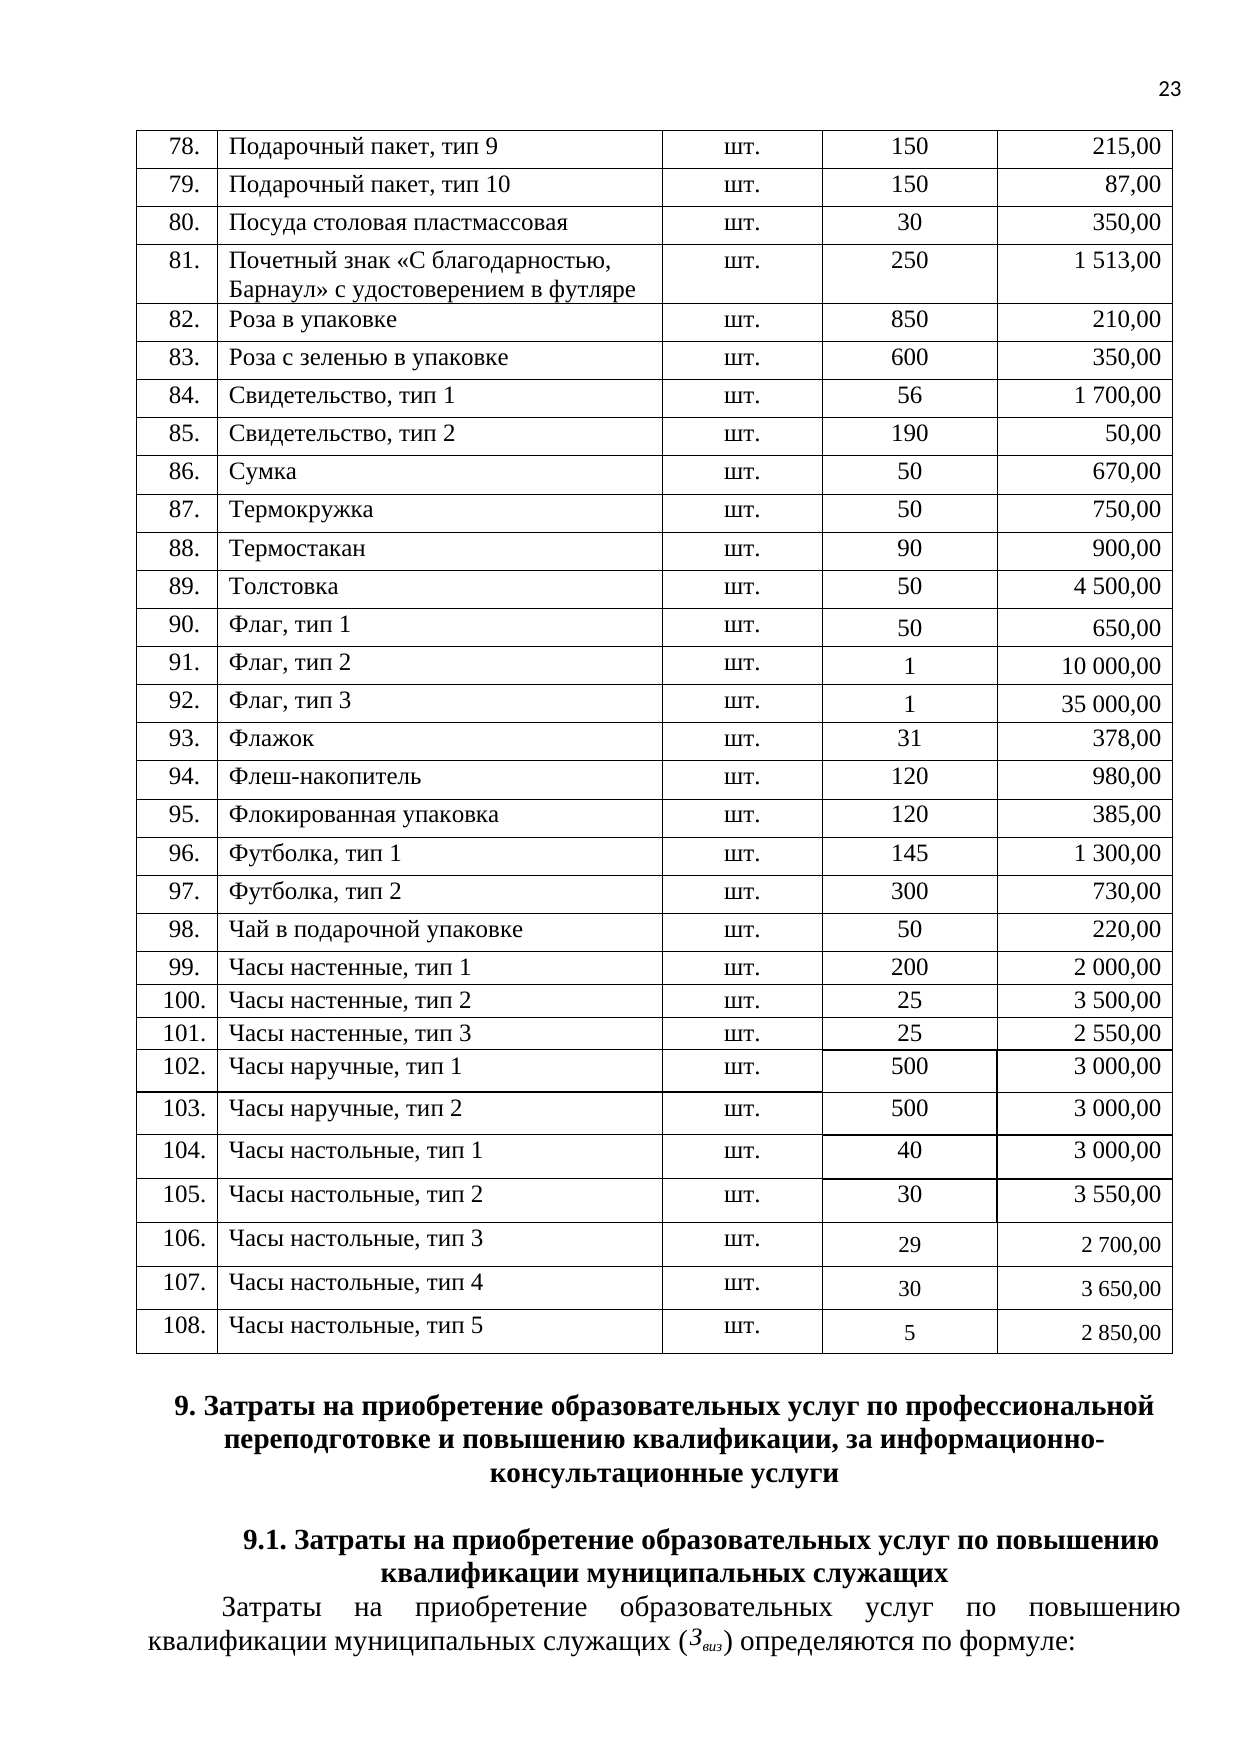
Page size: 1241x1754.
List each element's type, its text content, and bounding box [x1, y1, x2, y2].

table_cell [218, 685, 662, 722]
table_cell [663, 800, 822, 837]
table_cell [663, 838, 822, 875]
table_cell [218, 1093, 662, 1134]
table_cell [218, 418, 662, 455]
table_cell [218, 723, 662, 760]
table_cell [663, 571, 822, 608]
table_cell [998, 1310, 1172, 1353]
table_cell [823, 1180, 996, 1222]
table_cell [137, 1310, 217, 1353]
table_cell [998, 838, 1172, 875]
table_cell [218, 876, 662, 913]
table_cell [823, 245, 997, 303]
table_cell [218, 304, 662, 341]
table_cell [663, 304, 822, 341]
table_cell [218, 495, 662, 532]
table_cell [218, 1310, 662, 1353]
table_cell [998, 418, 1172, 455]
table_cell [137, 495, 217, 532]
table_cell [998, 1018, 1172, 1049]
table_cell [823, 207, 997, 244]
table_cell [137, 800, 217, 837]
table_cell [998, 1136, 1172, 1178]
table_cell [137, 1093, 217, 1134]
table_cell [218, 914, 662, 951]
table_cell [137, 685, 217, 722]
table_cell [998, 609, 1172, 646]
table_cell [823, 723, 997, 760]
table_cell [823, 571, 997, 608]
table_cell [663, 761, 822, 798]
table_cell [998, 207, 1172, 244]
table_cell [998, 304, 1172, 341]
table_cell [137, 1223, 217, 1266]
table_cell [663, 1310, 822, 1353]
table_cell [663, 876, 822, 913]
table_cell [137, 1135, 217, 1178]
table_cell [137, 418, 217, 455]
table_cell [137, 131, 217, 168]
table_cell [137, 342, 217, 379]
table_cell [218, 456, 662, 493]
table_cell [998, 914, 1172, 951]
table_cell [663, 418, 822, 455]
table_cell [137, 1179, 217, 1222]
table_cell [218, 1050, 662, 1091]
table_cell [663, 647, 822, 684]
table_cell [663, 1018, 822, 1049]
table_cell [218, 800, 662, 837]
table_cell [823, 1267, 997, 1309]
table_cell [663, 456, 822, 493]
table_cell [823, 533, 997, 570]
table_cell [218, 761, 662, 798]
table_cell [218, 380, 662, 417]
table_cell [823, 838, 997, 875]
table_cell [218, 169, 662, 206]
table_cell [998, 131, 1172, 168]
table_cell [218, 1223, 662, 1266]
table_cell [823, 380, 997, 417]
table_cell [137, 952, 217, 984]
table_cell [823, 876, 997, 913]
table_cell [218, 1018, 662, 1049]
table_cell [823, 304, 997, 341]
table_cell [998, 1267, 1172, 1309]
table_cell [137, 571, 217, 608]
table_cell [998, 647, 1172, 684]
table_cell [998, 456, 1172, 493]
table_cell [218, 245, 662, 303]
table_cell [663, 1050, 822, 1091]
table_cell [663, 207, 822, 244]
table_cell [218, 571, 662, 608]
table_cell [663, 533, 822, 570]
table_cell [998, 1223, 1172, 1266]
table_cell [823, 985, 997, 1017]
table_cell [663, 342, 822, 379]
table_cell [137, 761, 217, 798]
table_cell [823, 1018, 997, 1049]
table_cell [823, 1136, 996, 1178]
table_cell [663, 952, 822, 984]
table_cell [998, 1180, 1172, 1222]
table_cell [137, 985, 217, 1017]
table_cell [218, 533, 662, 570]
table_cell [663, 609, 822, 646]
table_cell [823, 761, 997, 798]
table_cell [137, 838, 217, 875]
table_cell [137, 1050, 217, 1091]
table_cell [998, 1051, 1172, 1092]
text 9.1. Затраты на приобретение образовательных услуг по повышению квалификации муниципальных служащих [148, 1522, 1181, 1589]
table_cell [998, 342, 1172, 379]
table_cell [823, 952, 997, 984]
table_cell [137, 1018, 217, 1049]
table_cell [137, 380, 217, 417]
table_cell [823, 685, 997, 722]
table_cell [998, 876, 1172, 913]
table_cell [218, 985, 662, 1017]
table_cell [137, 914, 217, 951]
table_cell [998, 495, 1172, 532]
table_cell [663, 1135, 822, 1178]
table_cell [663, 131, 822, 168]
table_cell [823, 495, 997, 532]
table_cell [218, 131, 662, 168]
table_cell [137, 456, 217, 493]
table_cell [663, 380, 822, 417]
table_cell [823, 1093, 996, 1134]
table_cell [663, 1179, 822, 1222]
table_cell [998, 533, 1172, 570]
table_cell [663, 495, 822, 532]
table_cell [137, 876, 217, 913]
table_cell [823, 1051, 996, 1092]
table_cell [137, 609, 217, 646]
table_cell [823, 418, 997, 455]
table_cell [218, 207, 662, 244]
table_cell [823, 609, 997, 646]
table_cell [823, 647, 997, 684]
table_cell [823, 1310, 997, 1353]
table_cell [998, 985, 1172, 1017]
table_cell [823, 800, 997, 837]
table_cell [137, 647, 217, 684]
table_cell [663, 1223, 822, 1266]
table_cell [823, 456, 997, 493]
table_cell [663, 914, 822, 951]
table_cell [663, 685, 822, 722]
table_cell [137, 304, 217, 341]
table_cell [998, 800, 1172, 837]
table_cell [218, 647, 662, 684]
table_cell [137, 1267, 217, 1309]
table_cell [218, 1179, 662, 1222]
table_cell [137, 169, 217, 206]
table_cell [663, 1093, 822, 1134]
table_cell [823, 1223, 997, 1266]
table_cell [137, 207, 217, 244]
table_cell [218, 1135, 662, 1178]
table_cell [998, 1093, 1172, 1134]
text 9. Затраты на приобретение образовательных услуг по профессиональной переподготовке и повышению квалификации, за информационно-консультационные услуги [148, 1388, 1181, 1488]
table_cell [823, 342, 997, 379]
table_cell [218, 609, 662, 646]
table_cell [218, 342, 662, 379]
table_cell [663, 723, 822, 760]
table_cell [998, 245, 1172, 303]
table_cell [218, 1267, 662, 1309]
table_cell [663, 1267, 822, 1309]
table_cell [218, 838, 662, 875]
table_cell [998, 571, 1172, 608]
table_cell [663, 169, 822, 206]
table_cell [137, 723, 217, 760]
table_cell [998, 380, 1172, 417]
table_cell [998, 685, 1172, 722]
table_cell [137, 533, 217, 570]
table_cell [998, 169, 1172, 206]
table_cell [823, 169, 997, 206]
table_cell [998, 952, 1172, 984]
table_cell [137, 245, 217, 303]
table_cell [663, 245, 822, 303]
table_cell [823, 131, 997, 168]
text Затраты на приобретение образовательных услуг по повышению квалификации муниципальных служащих () определяются по формуле: [148, 1589, 1181, 1656]
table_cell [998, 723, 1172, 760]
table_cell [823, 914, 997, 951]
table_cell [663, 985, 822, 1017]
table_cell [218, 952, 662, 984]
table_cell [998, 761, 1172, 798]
